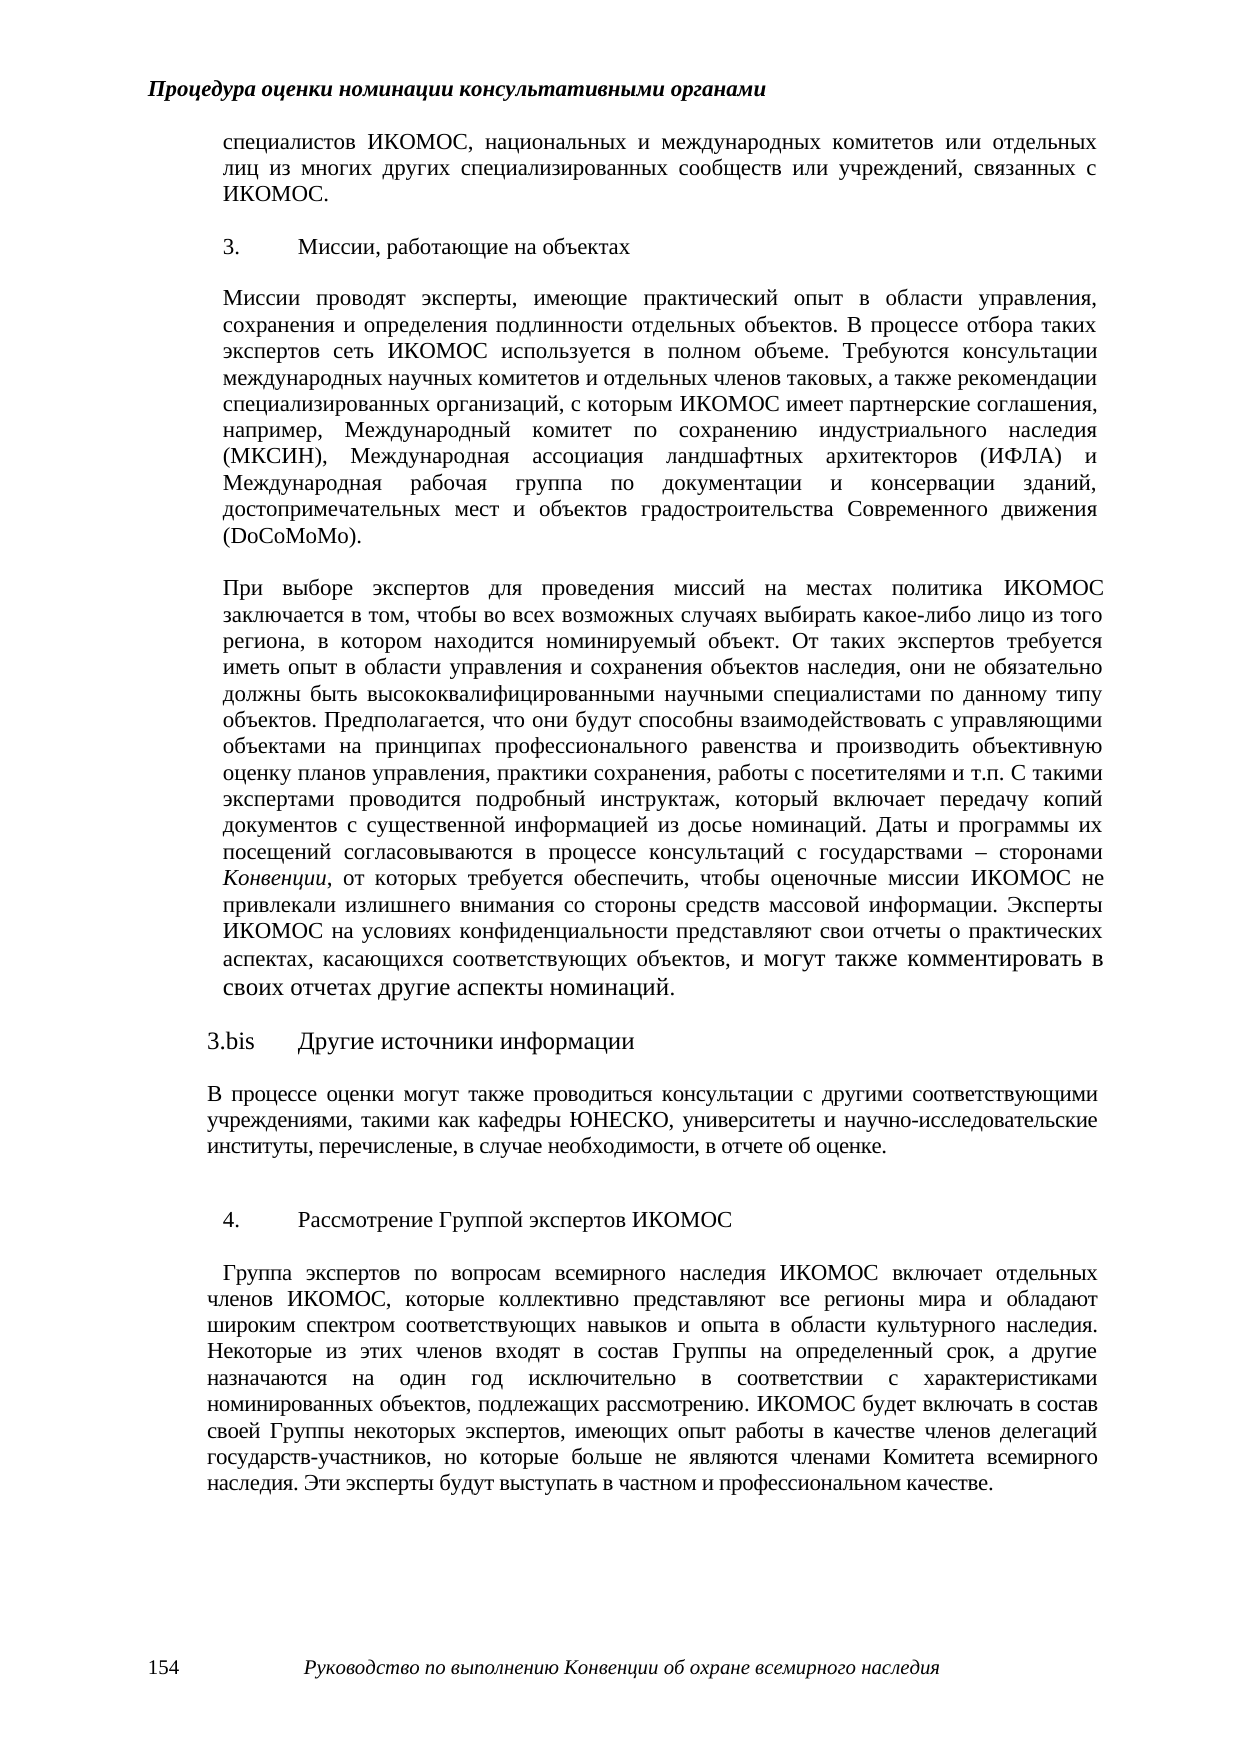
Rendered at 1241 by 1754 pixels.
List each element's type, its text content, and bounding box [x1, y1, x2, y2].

text При выборе экспертов для проведения миссий на местах политика ИКОМОС заключается в том, чтобы во всех возможных случаях выбирать какое-либо лицо из того региона, в котором находится номинируемый объект. От таких экспертов требуется иметь опыт в области управления и сохранения объектов наследия, они не обязательно должны быть высококвалифицированными научными специалистами по данному типу объектов. Предполагается, что они будут способны взаимодействовать с управляющими объектами на принципах профессионального равенства и производить объективную оценку планов управления, практики сохранения, работы с посетителями и т.п. С такими экспертами проводится подробный инструктаж, который включает передачу копий документов с существенной информацией из досье номинаций. Даты и программы их посещений согласовываются в процессе консультаций с государствами – сторонами Конвенции, от которых требуется обеспечить, чтобы оценочные миссии ИКОМОС не привлекали излишнего внимания со стороны средств массовой информации. Эксперты ИКОМОС на условиях конфиденциальности представляют свои отчеты о практических аспектах, касающихся соответствующих объектов, и могут также комментировать в своих отчетах другие аспекты номинаций. [223, 574, 1104, 1001]
text В процессе оценки могут также проводиться консультации с другими соответствующими учреждениями, такими как кафедры ЮНЕСКО, университеты и научно-исследовательские институты, перечисленые, в случае необходимости, в отчете об оценке. [207, 1079, 1098, 1159]
text Группа экспертов по вопросам всемирного наследия ИКОМОС включает отдельных членов ИКОМОС, которые коллективно представляют все регионы мира и обладают широким спектром соответствующих навыков и опыта в области культурного наследия. Некоторые из этих членов входят в состав Группы на определенный срок, а другие назначаются на один год исключительно в соответствии с характеристиками номинированных объектов, подлежащих рассмотрению. ИКОМОС будет включать в состав своей Группы некоторых экспертов, имеющих опыт работы в качестве членов делегаций государств-участников, но которые больше не являются членами Комитета всемирного наследия. Эти эксперты будут выступать в частном и профессиональном качестве. [207, 1258, 1098, 1496]
text 4. Рассмотрение Группой экспертов ИКОМОС [223, 1206, 1098, 1232]
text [223, 128, 1098, 207]
text 3.bis Другие источники информации [207, 1026, 1098, 1054]
text Миссии проводят эксперты, имеющие практический опыт в области управления, сохранения и определения подлинности отдельных объектов. В процессе отбора таких экспертов сеть ИКОМОС используется в полном объеме. Требуются консультации международных научных комитетов и отдельных членов таковых, а также рекомендации специализированных организаций, с которым ИКОМОС имеет партнерские соглашения, например, Международный комитет по сохранению индустриального наследия (МКСИН), Международная ассоциация ландшафтных архитекторов (ИФЛА) и Международная рабочая группа по документации и консервации зданий, достопримечательных мест и объектов градостроительства Современного движения (DoCoMoMo). [223, 284, 1098, 548]
text 3. Миссии, работающие на объектах [223, 233, 1098, 259]
